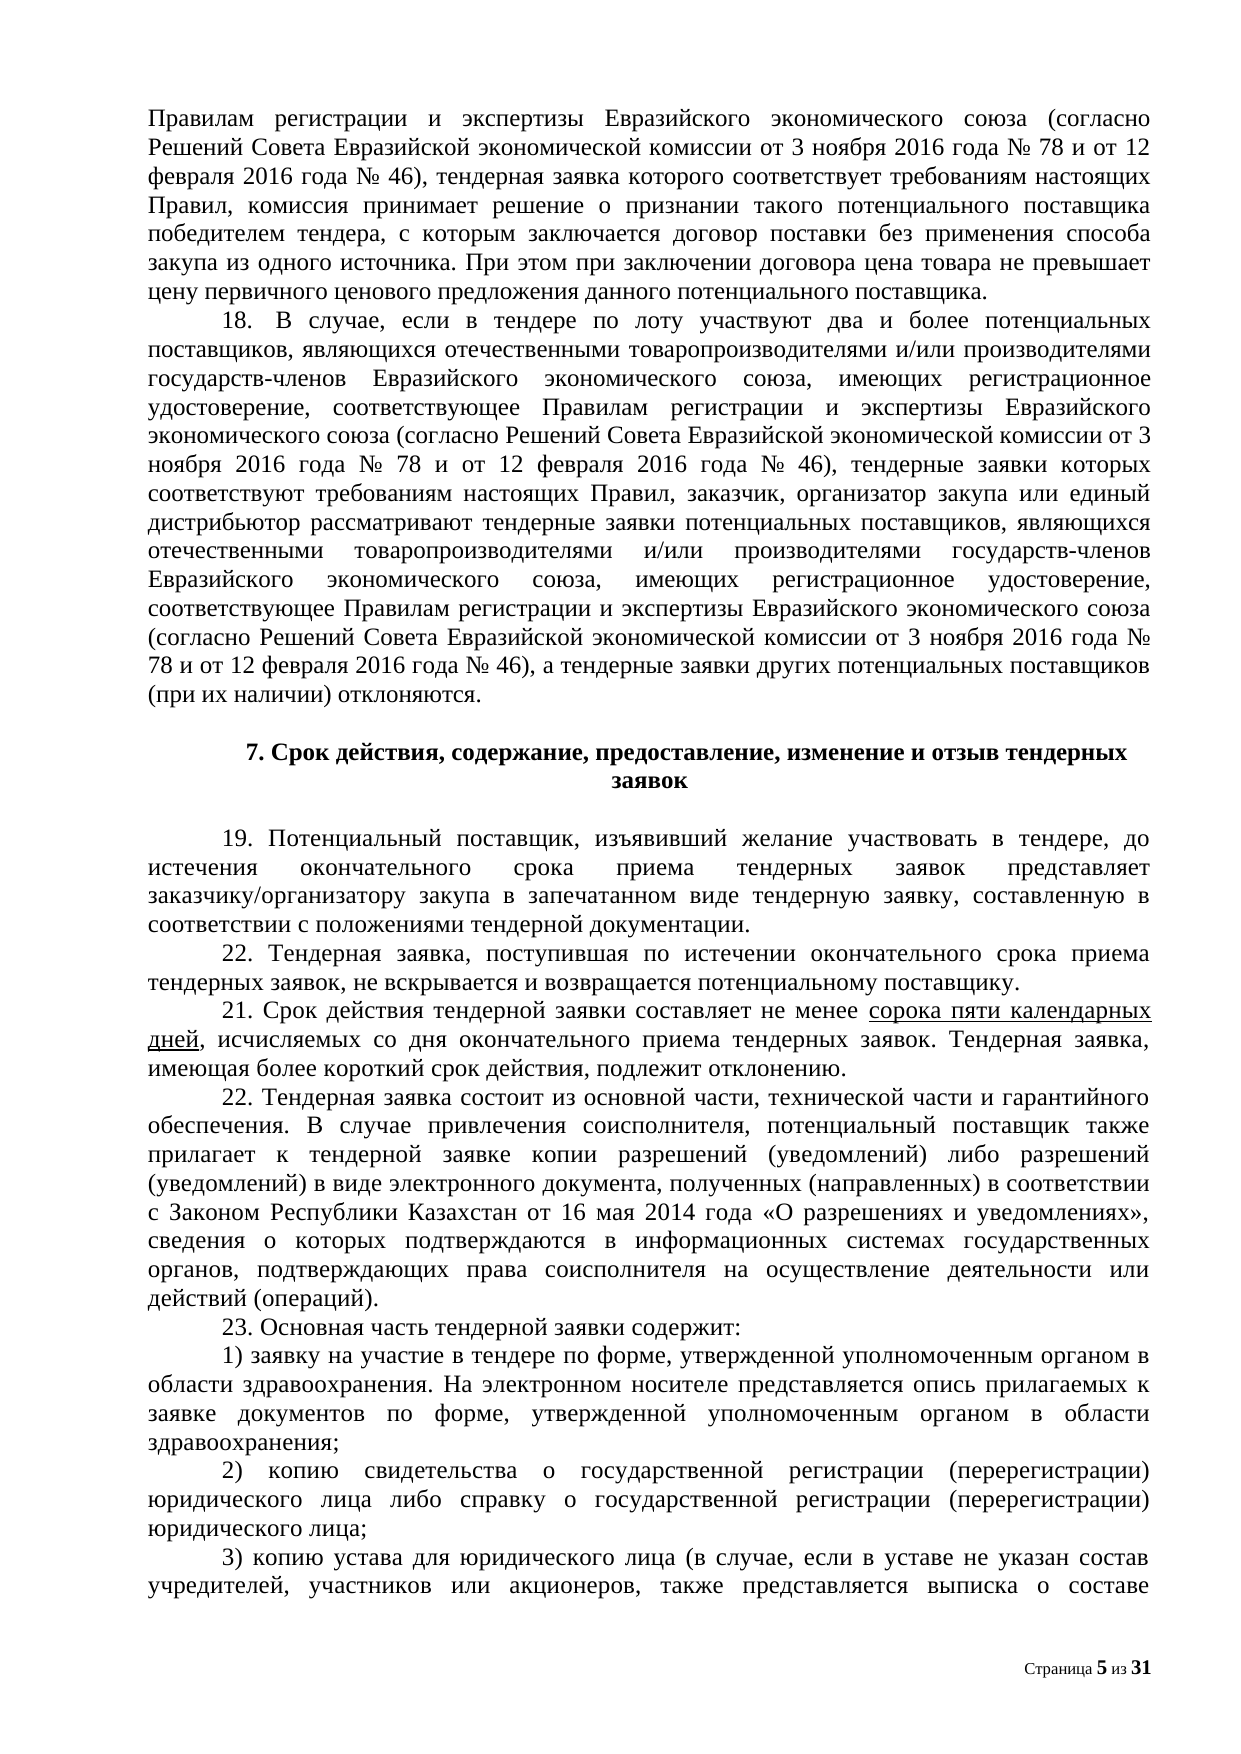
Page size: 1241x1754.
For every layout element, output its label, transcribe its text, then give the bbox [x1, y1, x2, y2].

text 22. Тендерная заявка состоит из основной части, технической части и гарантийного обеспечения. В случае привлечения соисполнителя, потенциальный поставщик также прилагает к тендерной заявке копии разрешений (уведомлений) либо разрешений (уведомлений) в виде электронного документа, полученных (направленных) в соответствии с Законом Республики Казахстан от 16 мая 2014 года «О разрешениях и уведомлениях», сведения о которых подтверждаются в информационных системах государственных органов, подтверждающих права соисполнителя на осуществление деятельности или действий (операций). [148, 1082, 1152, 1312]
text 21. Срок действия тендерной заявки составляет не менее сорока пяти календарных дней, исчисляемых со дня окончательного приема тендерных заявок. Тендерная заявка, имеющая более короткий срок действия, подлежит отклонению. [148, 996, 1152, 1082]
text 22. Тендерная заявка, поступившая по истечении окончательного срока приема тендерных заявок, не вскрывается и возвращается потенциальному поставщику. [148, 938, 1152, 996]
text 1) заявку на участие в тендере по форме, утвержденной уполномоченным органом в области здравоохранения. На электронном носителе представляется опись прилагаемых к заявке документов по форме, утвержденной уполномоченным органом в области здравоохранения; [148, 1341, 1152, 1456]
text 2) копию свидетельства о государственной регистрации (перерегистрации) юридического лица либо справку о государственной регистрации (перерегистрации) юридического лица; [148, 1456, 1152, 1542]
text 23. Основная часть тендерной заявки содержит: [148, 1312, 1152, 1341]
text 18. В случае, если в тендере по лоту участвуют два и более потенциальных поставщиков, являющихся отечественными товаропроизводителями и/или производителями государств-членов Евразийского экономического союза, имеющих регистрационное удостоверение, соответствующее Правилам регистрации и экспертизы Евразийского экономического союза (согласно Решений Совета Евразийской экономической комиссии от 3 ноября 2016 года № 78 и от 12 февраля 2016 года № 46), тендерные заявки которых соответствуют требованиям настоящих Правил, заказчик, организатор закупа или единый дистрибьютор рассматривают тендерные заявки потенциальных поставщиков, являющихся отечественными товаропроизводителями и/или производителями государств-членов Евразийского экономического союза, имеющих регистрационное удостоверение, соответствующее Правилам регистрации и экспертизы Евразийского экономического союза (согласно Решений Совета Евразийской экономической комиссии от 3 ноября 2016 года № 78 и от 12 февраля 2016 года № 46), а тендерные заявки других потенциальных поставщиков (при их наличии) отклоняются. [148, 305, 1152, 708]
text 19. Потенциальный поставщик, изъявивший желание участвовать в тендере, до истечения окончательного срока приема тендерных заявок представляет заказчику/организатору закупа в запечатанном виде тендерную заявку, составленную в соответствии с положениями тендерной документации. [148, 823, 1152, 938]
text 7. Срок действия, содержание, предоставление, изменение и отзыв тендерных заявок [148, 737, 1152, 794]
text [148, 103, 1152, 305]
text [148, 1542, 1152, 1599]
